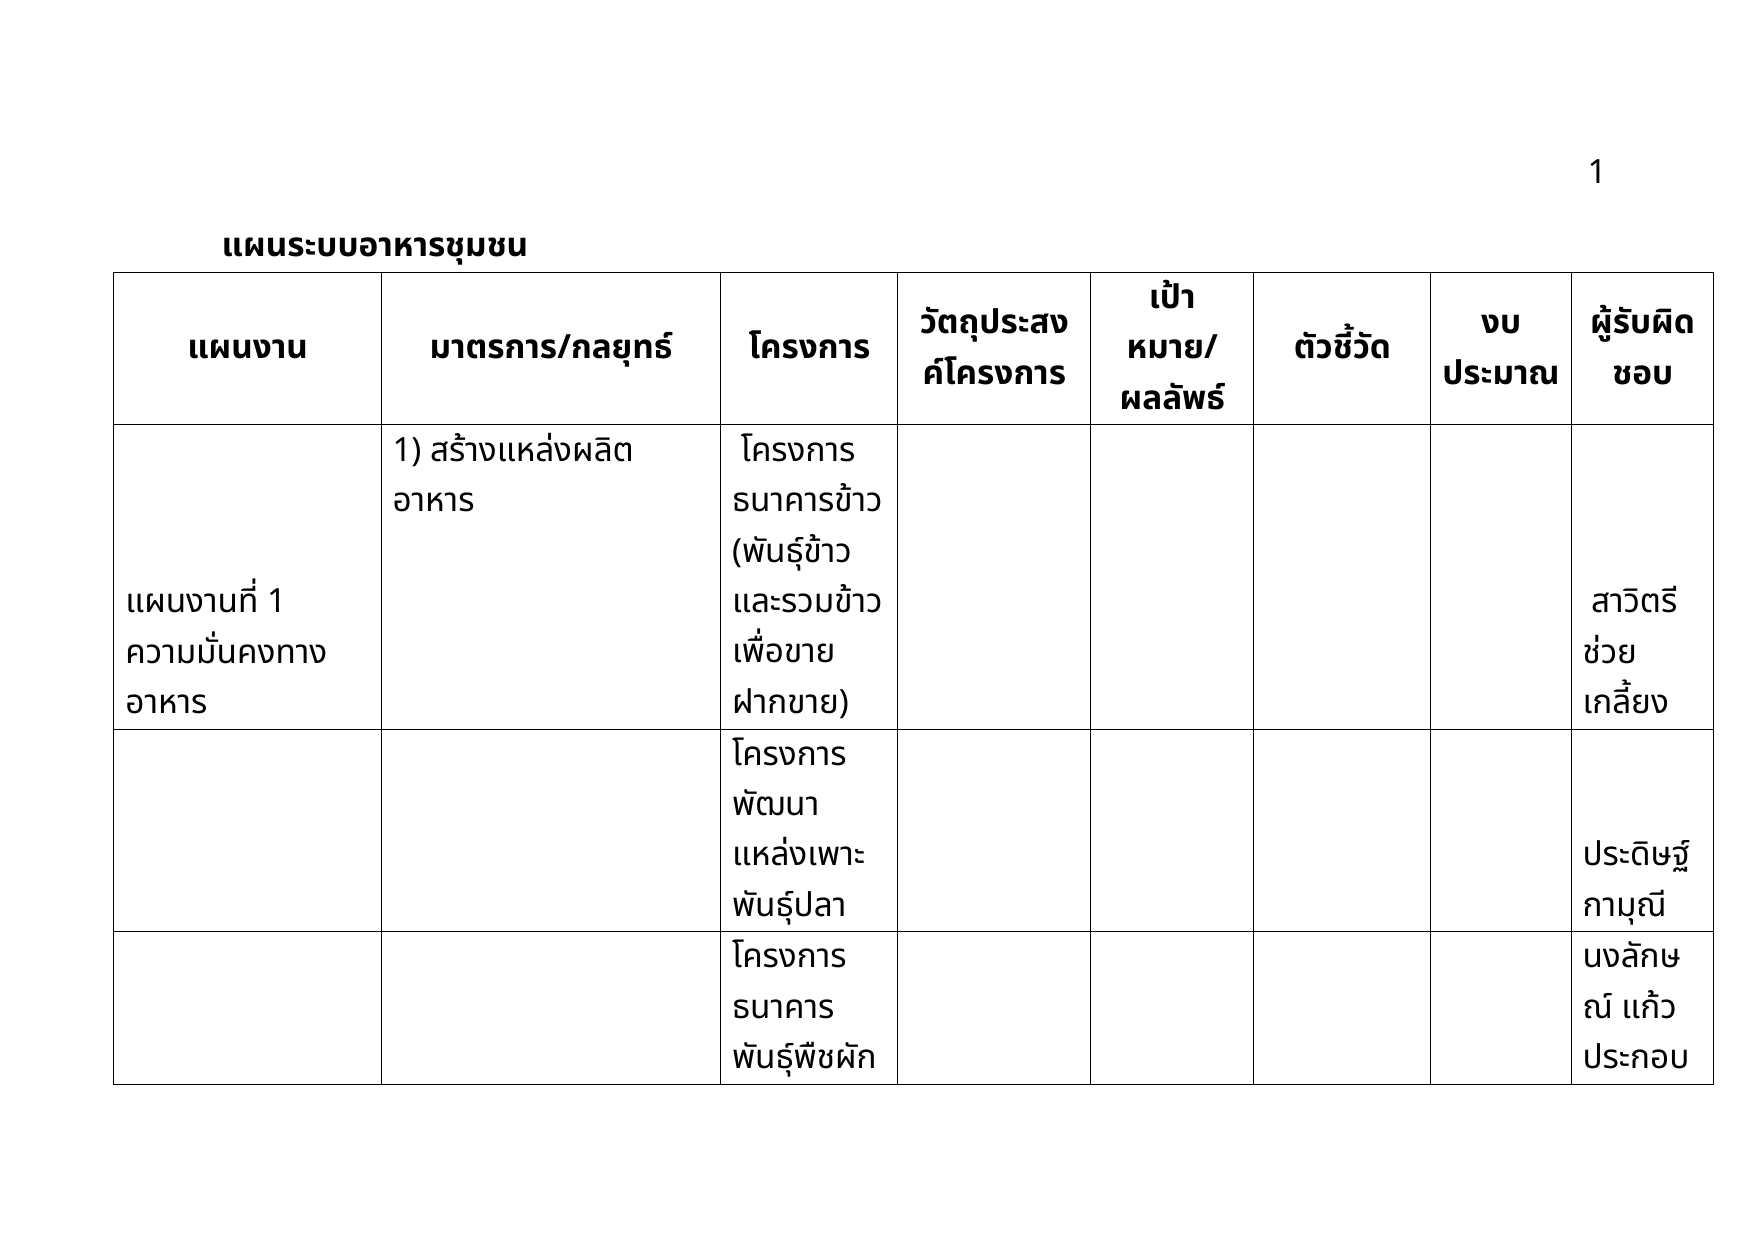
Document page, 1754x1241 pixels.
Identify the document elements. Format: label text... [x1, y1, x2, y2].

table_cell แผนงานที่ 1 ความมั่นคงทางอาหาร [114, 425, 381, 728]
table_cell [898, 932, 1090, 1083]
table_cell [1431, 730, 1571, 931]
table_cell [1091, 730, 1253, 931]
table_header มาตรการ/กลยุทธ์ [382, 273, 720, 424]
table_cell [1091, 425, 1253, 728]
table_header โครงการ [721, 273, 897, 424]
text แผนระบบอาหารชุมชน [221, 221, 1606, 272]
table_cell [382, 932, 720, 1083]
table_cell [1254, 730, 1430, 931]
table_header วัตถุประสงค์โครงการ [898, 273, 1090, 424]
table_cell สาวิตรี ช่วยเกลี้ยง [1572, 425, 1713, 728]
table_cell ประดิษฐ์ กามุณี [1572, 730, 1713, 931]
table_cell [1091, 932, 1253, 1083]
table_cell โครงการธนาคารข้าว (พันธุ์ข้าว และรวมข้าวเพื่อขาย ฝากขาย) [721, 425, 897, 728]
table_cell [898, 425, 1090, 728]
table_cell [1431, 932, 1571, 1083]
table_cell โครงการธนาคารพันธุ์พืชผัก [721, 932, 897, 1083]
table_header ผู้รับผิดชอบ [1572, 273, 1713, 424]
table_header เป้าหมาย/ผลลัพธ์ [1091, 273, 1253, 424]
table_header แผนงาน [114, 273, 381, 424]
table_header งบประมาณ [1431, 273, 1571, 424]
table_header ตัวชี้วัด [1254, 273, 1430, 424]
table_cell [382, 730, 720, 931]
table_cell [898, 730, 1090, 931]
table_cell [1254, 932, 1430, 1083]
table_cell นงลักษณ์ แก้วประกอบ [1572, 932, 1713, 1083]
table_cell 1) สร้างแหล่งผลิตอาหาร [382, 425, 720, 728]
table_cell [114, 730, 381, 931]
table_cell โครงการพัฒนาแหล่งเพาะพันธุ์ปลา [721, 730, 897, 931]
table_cell [1431, 425, 1571, 728]
table_cell [1254, 425, 1430, 728]
table_cell [114, 932, 381, 1083]
